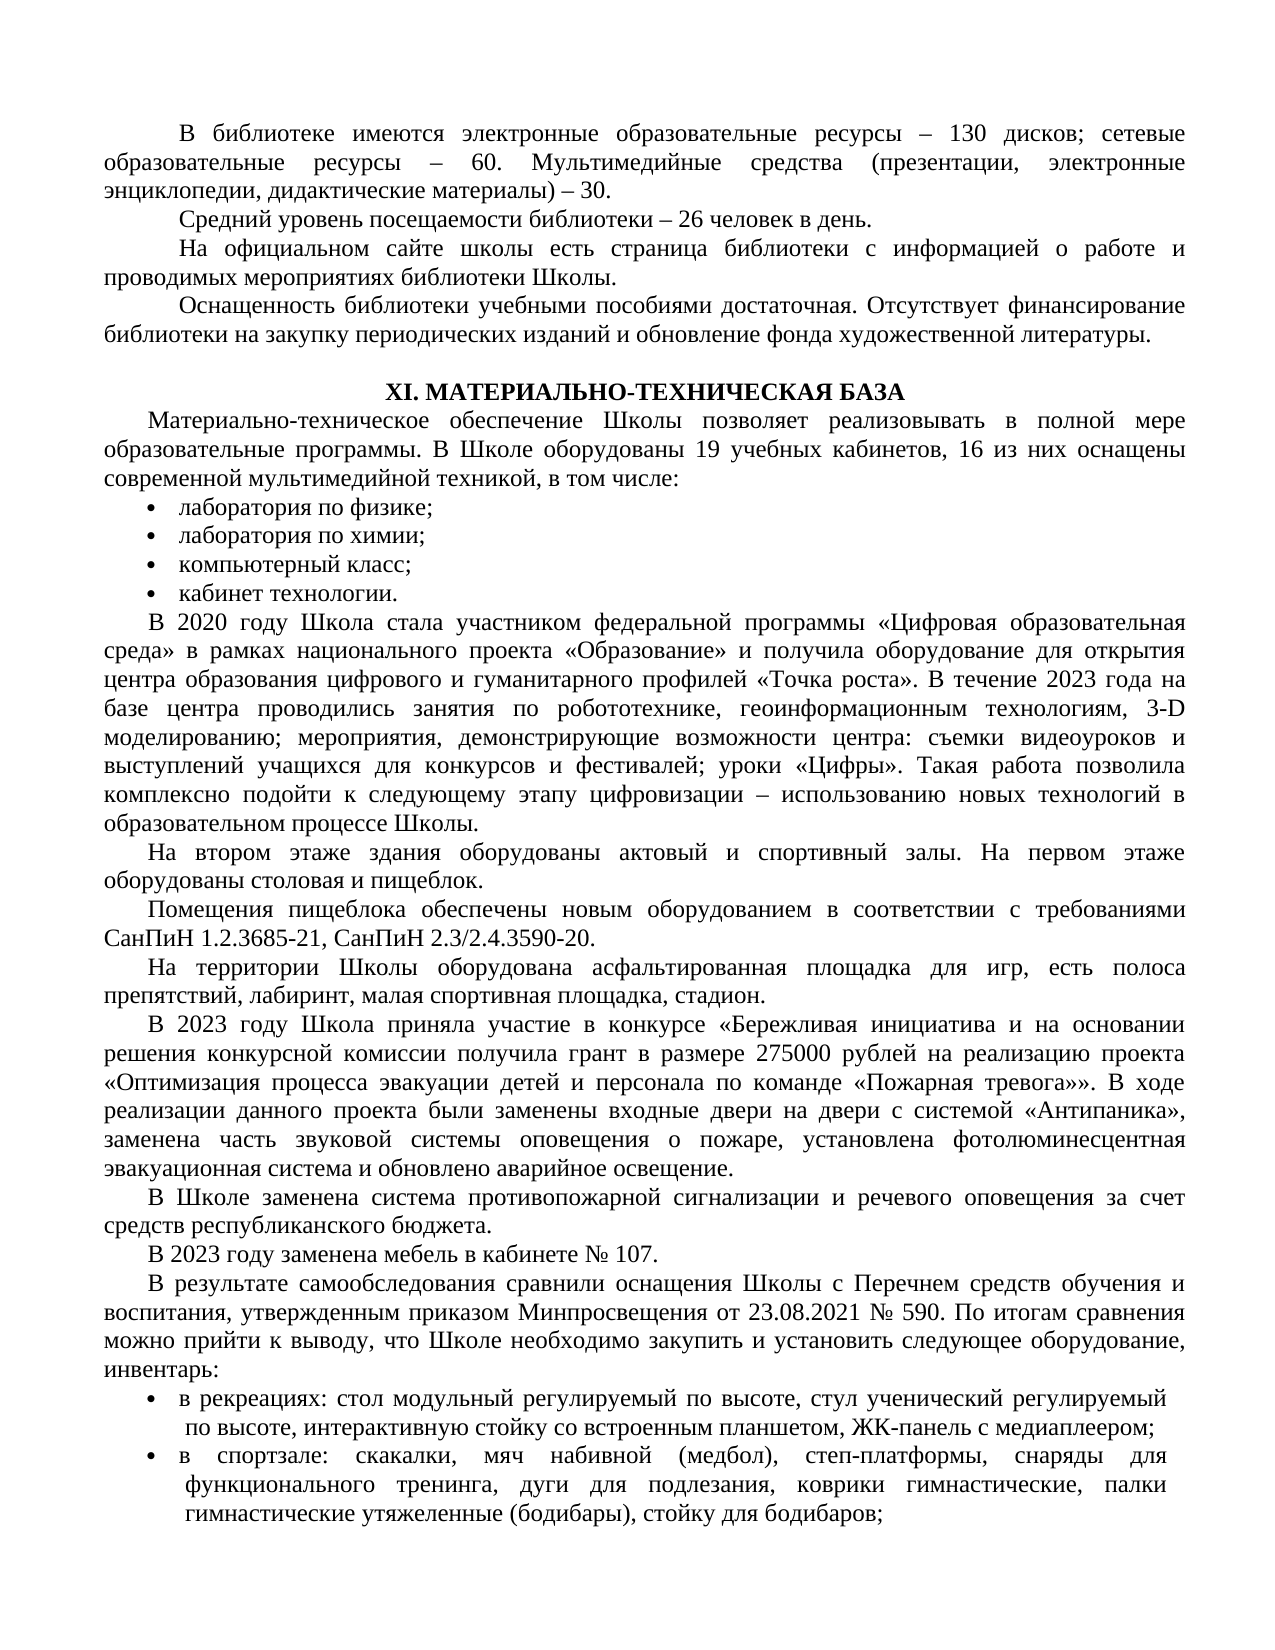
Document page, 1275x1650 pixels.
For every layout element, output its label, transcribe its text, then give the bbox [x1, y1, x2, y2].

text Оснащенность библиотеки учебными пособиями достаточная. Отсутствует финансирование библиотеки на закупку периодических изданий и обновление фонда художественной литературы. [103, 291, 1186, 348]
text XI. МАТЕРИАЛЬНО-ТЕХНИЧЕСКАЯ БАЗА [103, 377, 1186, 406]
list лаборатория по физике; [147, 492, 1168, 521]
text Материально-техническое обеспечение Школы позволяет реализовывать в полной мере образовательные программы. В Школе оборудованы 19 учебных кабинетов, 16 из них оснащены современной мультимедийной техникой, в том числе: [103, 406, 1186, 492]
text В 2023 году Школа приняла участие в конкурсе «Бережливая инициатива и на основании решения конкурсной комиссии получила грант в размере 275000 рублей на реализацию проекта «Оптимизация процесса эвакуации детей и персонала по команде «Пожарная тревога»». В ходе реализации данного проекта были заменены входные двери на двери с системой «Антипаника», заменена часть звуковой системы оповещения о пожаре, установлена фотолюминесцентная эвакуационная система и обновлено аварийное освещение. [103, 1009, 1186, 1182]
text В 2023 году заменена мебель в кабинете № 107. [103, 1239, 1186, 1268]
text На втором этаже здания оборудованы актовый и спортивный залы. На первом этаже оборудованы столовая и пищеблок. [103, 837, 1186, 894]
text Помещения пищеблока обеспечены новым оборудованием в соответствии с требованиями СанПиН 1.2.3685-21, СанПиН 2.3/2.4.3590-20. [103, 894, 1186, 952]
list компьютерный класс; [147, 549, 1168, 578]
text В библиотеке имеются электронные образовательные ресурсы – 130 дисков; сетевые образовательные ресурсы – 60. Мультимедийные средства (презентации, электронные энциклопедии, дидактические материалы) – 30. [103, 118, 1186, 204]
text В 2020 году Школа стала участником федеральной программы «Цифровая образовательная среда» в рамках национального проекта «Образование» и получила оборудование для открытия центра образования цифрового и гуманитарного профилей «Точка роста». В течение 2023 года на базе центра проводились занятия по робототехнике, геоинформационным технологиям, 3-D моделированию; мероприятия, демонстрирующие возможности центра: съемки видеоуроков и выступлений учащихся для конкурсов и фестивалей; уроки «Цифры». Такая работа позволила комплексно подойти к следующему этапу цифровизации – использованию новых технологий в образовательном процессе Школы. [103, 607, 1186, 837]
text На территории Школы оборудована асфальтированная площадка для игр, есть полоса препятствий, лабиринт, малая спортивная площадка, стадион. [103, 952, 1186, 1009]
text Средний уровень посещаемости библиотеки – 26 человек в день. [103, 204, 1186, 233]
list лаборатория по химии; [147, 521, 1168, 549]
text В результате самообследования сравнили оснащения Школы с Перечнем средств обучения и воспитания, утвержденным приказом Минпросвещения от 23.08.2021 № 590. По итогам сравнения можно прийти к выводу, что Школе необходимо закупить и установить следующее оборудование, инвентарь: [103, 1268, 1186, 1383]
list кабинет технологии. [147, 578, 1168, 607]
list в рекреациях: стол модульный регулируемый по высоте, стул ученический регулируемый по высоте, интерактивную стойку со встроенным планшетом, ЖК-панель с медиаплеером; [147, 1383, 1168, 1441]
text На официальном сайте школы есть страница библиотеки с информацией о работе и проводимых мероприятиях библиотеки Школы. [103, 233, 1186, 291]
text В Школе заменена система противопожарной сигнализации и речевого оповещения за счет средств республиканского бюджета. [103, 1182, 1186, 1239]
list в спортзале: скакалки, мяч набивной (медбол), степ-платформы, снаряды для функционального тренинга, дуги для подлезания, коврики гимнастические, палки гимнастические утяжеленные (бодибары), стойку для бодибаров; [147, 1441, 1168, 1527]
